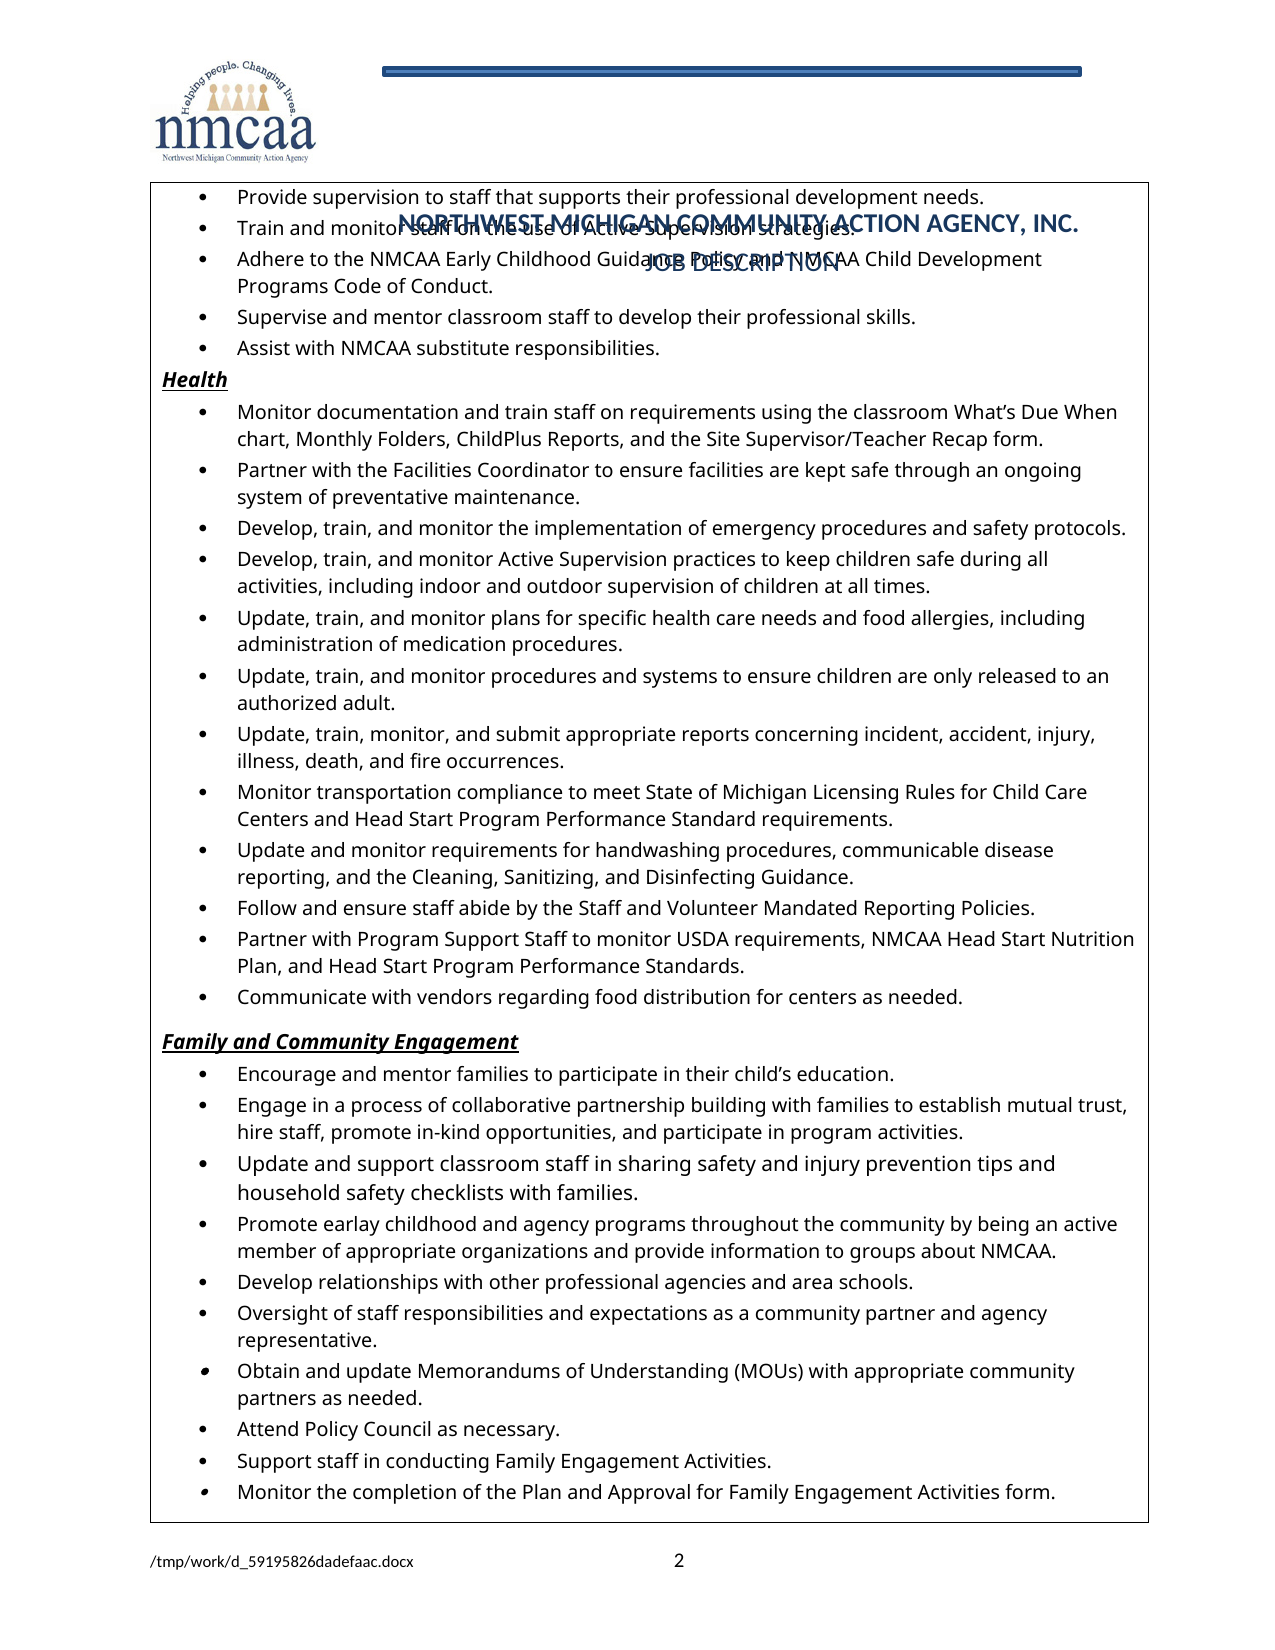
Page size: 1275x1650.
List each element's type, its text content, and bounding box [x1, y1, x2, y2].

picture [150, 51, 319, 167]
